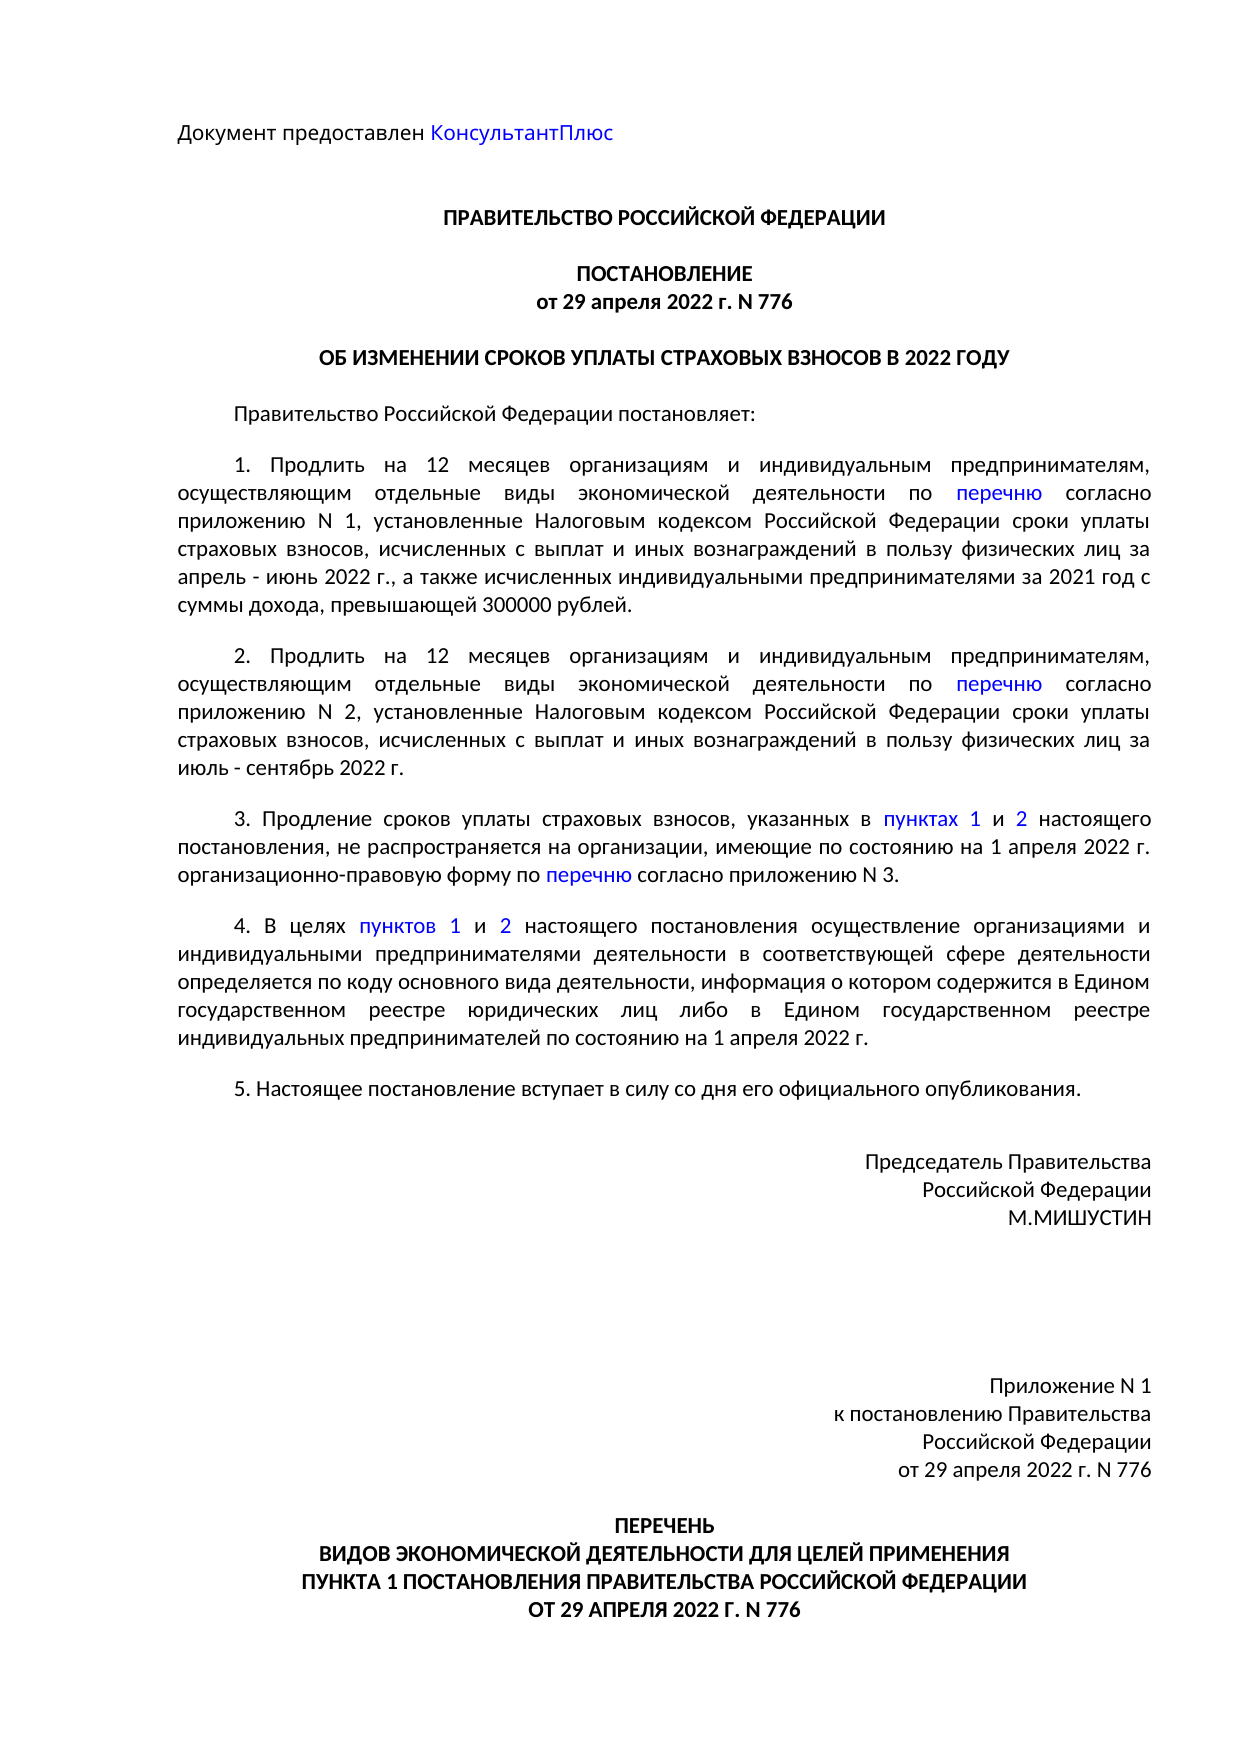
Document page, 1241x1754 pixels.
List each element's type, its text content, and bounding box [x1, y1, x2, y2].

title ПЕРЕЧЕНЬ [177, 1511, 1152, 1539]
title ВИДОВ ЭКОНОМИЧЕСКОЙ ДЕЯТЕЛЬНОСТИ ДЛЯ ЦЕЛЕЙ ПРИМЕНЕНИЯ [177, 1539, 1152, 1567]
title ПРАВИТЕЛЬСТВО РОССИЙСКОЙ ФЕДЕРАЦИИ [177, 203, 1152, 231]
text к постановлению Правительства [177, 1399, 1152, 1427]
text Правительство Российской Федерации постановляет: [177, 399, 1152, 427]
text М.МИШУСТИН [177, 1203, 1152, 1231]
text Российской Федерации [177, 1427, 1152, 1455]
title ОБ ИЗМЕНЕНИИ СРОКОВ УПЛАТЫ СТРАХОВЫХ ВЗНОСОВ В 2022 ГОДУ [177, 343, 1152, 371]
text Председатель Правительства [177, 1147, 1152, 1175]
text от 29 апреля 2022 г. N 776 [177, 1455, 1152, 1483]
title ПОСТАНОВЛЕНИЕ [177, 259, 1152, 287]
title от 29 апреля 2022 г. N 776 [177, 287, 1152, 315]
text 5. Настоящее постановление вступает в силу со дня его официального опубликования. [177, 1074, 1152, 1102]
text 1. Продлить на 12 месяцев организациям и индивидуальным предпринимателям, осуществляющим отдельные виды экономической деятельности по перечню согласно приложению N 1, установленные Налоговым кодексом Российской Федерации сроки уплаты страховых взносов, исчисленных с выплат и иных вознаграждений в пользу физических лиц за апрель - июнь 2022 г., а также исчисленных индивидуальными предпринимателями за 2021 год с суммы дохода, превышающей 300000 рублей. [177, 450, 1152, 618]
text 2. Продлить на 12 месяцев организациям и индивидуальным предпринимателям, осуществляющим отдельные виды экономической деятельности по перечню согласно приложению N 2, установленные Налоговым кодексом Российской Федерации сроки уплаты страховых взносов, исчисленных с выплат и иных вознаграждений в пользу физических лиц за июль - сентябрь 2022 г. [177, 641, 1152, 781]
title Документ предоставлен КонсультантПлюс [177, 118, 1152, 175]
title ОТ 29 АПРЕЛЯ 2022 Г. N 776 [177, 1595, 1152, 1623]
text 4. В целях пунктов 1 и 2 настоящего постановления осуществление организациями и индивидуальными предпринимателями деятельности в соответствующей сфере деятельности определяется по коду основного вида деятельности, информация о котором содержится в Едином государственном реестре юридических лиц либо в Едином государственном реестре индивидуальных предпринимателей по состоянию на 1 апреля 2022 г. [177, 911, 1152, 1051]
text Приложение N 1 [177, 1371, 1152, 1399]
title ПУНКТА 1 ПОСТАНОВЛЕНИЯ ПРАВИТЕЛЬСТВА РОССИЙСКОЙ ФЕДЕРАЦИИ [177, 1567, 1152, 1595]
text Российской Федерации [177, 1175, 1152, 1203]
text 3. Продление сроков уплаты страховых взносов, указанных в пунктах 1 и 2 настоящего постановления, не распространяется на организации, имеющие по состоянию на 1 апреля 2022 г. организационно-правовую форму по перечню согласно приложению N 3. [177, 804, 1152, 888]
